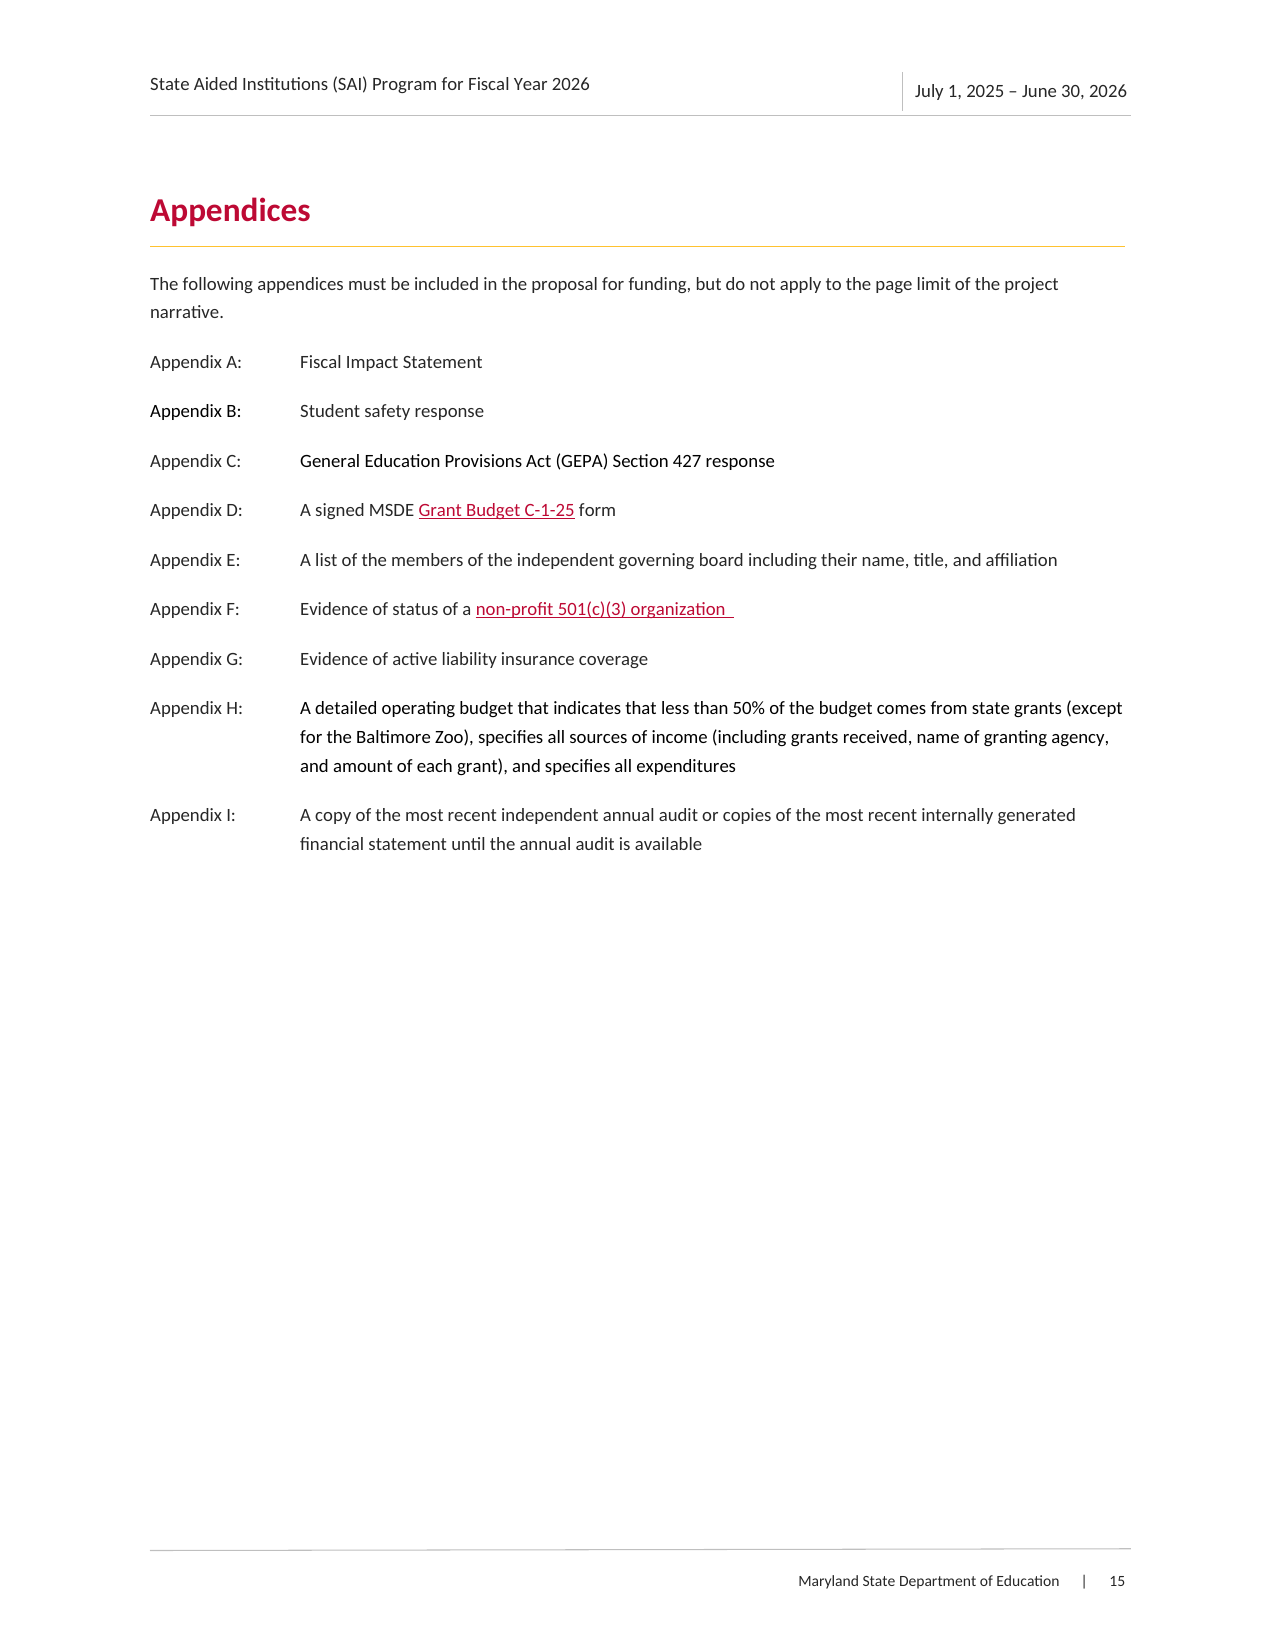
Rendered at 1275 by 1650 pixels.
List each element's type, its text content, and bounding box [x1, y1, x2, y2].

text Appendix G: Evidence of active liability insurance coverage [150, 647, 1125, 670]
text The following appendices must be included in the proposal for funding, but do not apply to the page limit of the project narrative. [150, 272, 1125, 324]
text Appendix D: A signed MSDE Grant Budget C-1-25 form [150, 499, 1125, 522]
text Appendix I: A copy of the most recent independent annual audit or copies of the most recent internally generated financial statement until the annual audit is available [150, 803, 1125, 855]
text Appendix E: A list of the members of the independent governing board including their name, title, and affiliation [150, 548, 1125, 571]
text Appendix F: Evidence of status of a non-profit 501(c)(3) organization [150, 598, 1125, 621]
text Appendix B: Student safety response [150, 400, 1125, 423]
text Appendix A: Fiscal Impact Statement [150, 350, 1125, 373]
text Appendix H: A detailed operating budget that indicates that less than 50% of the budget comes from state grants (except for the Baltimore Zoo), specifies all sources of income (including grants received, name of granting agency, and amount of each grant), and specifies all expenditures [150, 697, 1125, 777]
text Appendix C: General Education Provisions Act (GEPA) Section 427 response [150, 449, 1125, 472]
subtitle Appendices [150, 189, 1125, 246]
